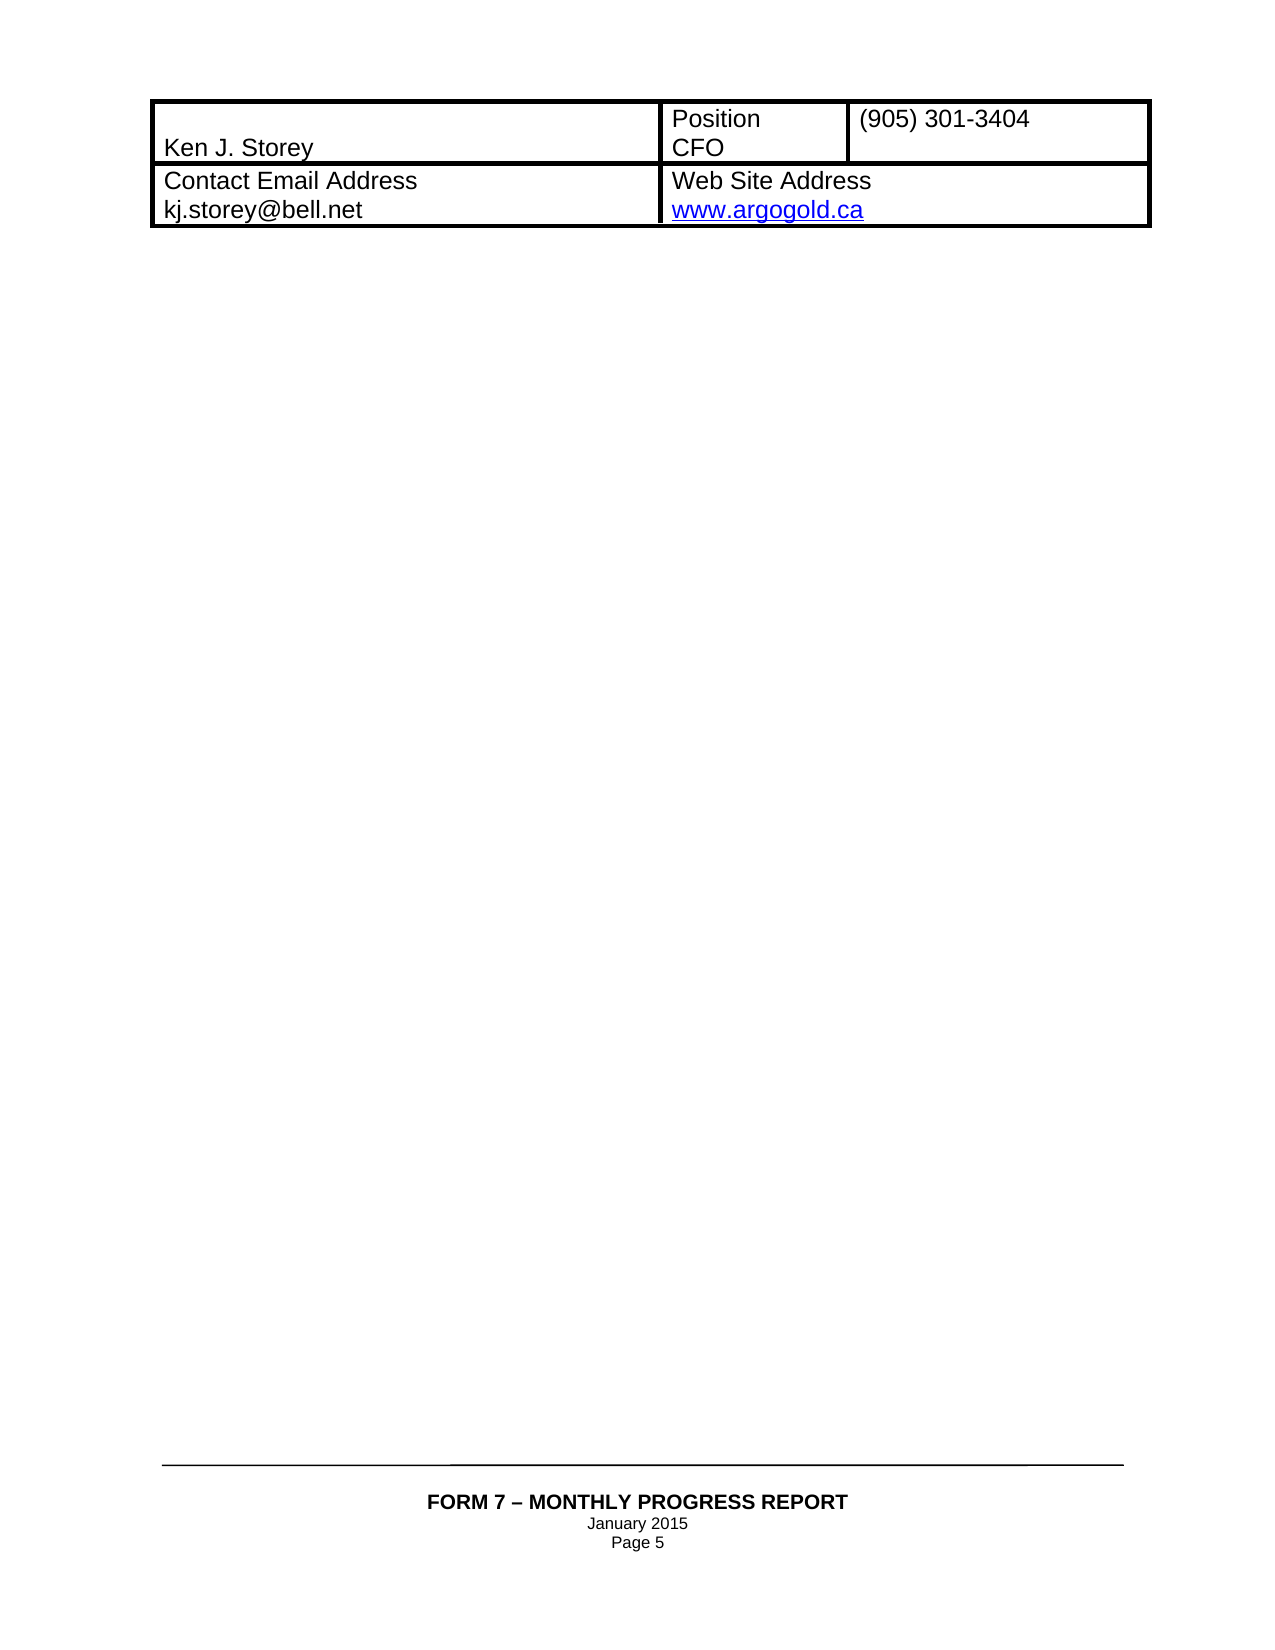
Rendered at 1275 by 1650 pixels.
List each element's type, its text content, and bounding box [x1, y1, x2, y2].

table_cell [850, 104, 1147, 161]
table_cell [155, 104, 658, 161]
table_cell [663, 104, 846, 161]
table_cell Contact Email Address kj.storey@bell.net [155, 166, 658, 223]
table_cell Web Site Address www.argogold.ca [663, 166, 1147, 223]
